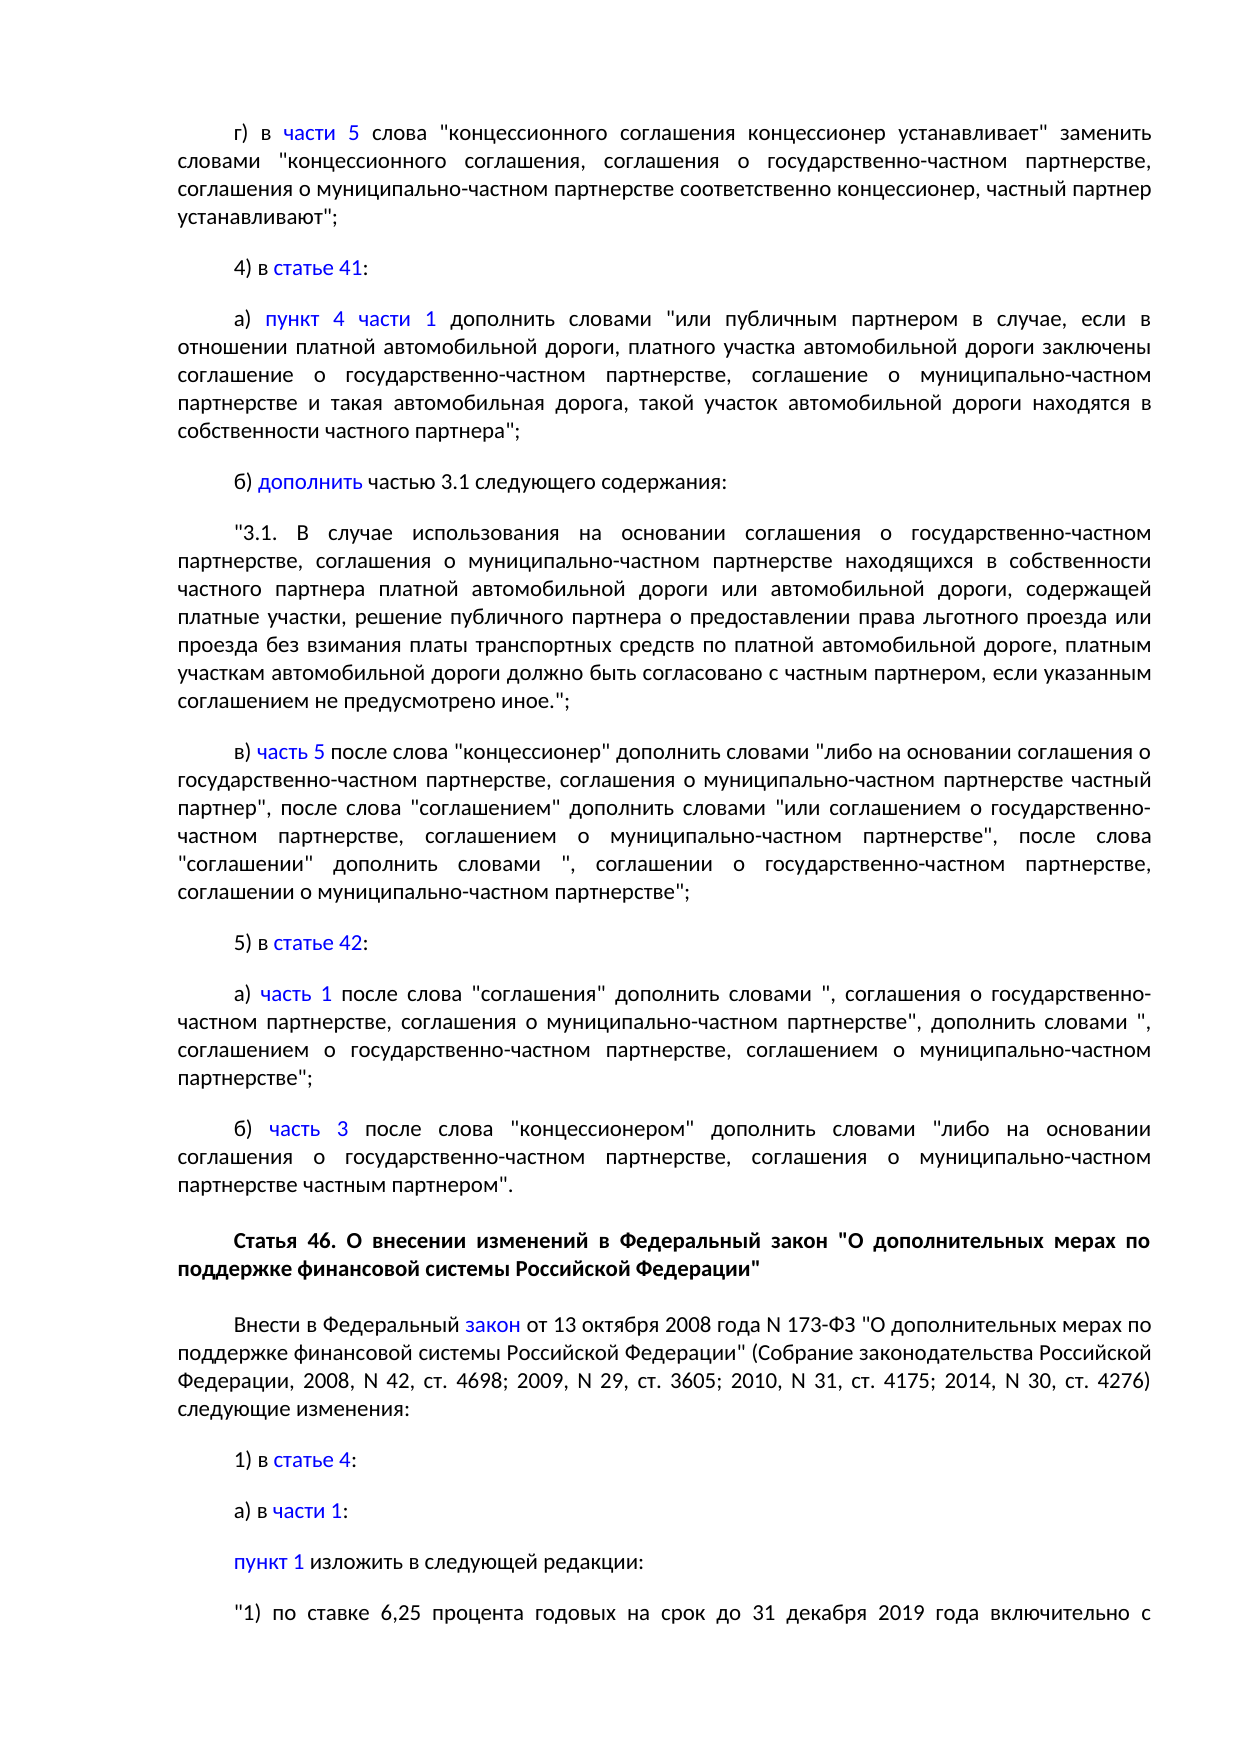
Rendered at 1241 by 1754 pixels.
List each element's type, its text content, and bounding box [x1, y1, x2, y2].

text в) часть 5 после слова "концессионер" дополнить словами "либо на основании соглашения о государственно-частном партнерстве, соглашения о муниципально-частном партнерстве частный партнер", после слова "соглашением" дополнить словами "или соглашением о государственно-частном партнерстве, соглашением о муниципально-частном партнерстве", после слова "соглашении" дополнить словами ", соглашении о государственно-частном партнерстве, соглашении о муниципально-частном партнерстве"; [177, 737, 1152, 905]
text "3.1. В случае использования на основании соглашения о государственно-частном партнерстве, соглашения о муниципально-частном партнерстве находящихся в собственности частного партнера платной автомобильной дороги или автомобильной дороги, содержащей платные участки, решение публичного партнера о предоставлении права льготного проезда или проезда без взимания платы транспортных средств по платной автомобильной дороге, платным участкам автомобильной дороги должно быть согласовано с частным партнером, если указанным соглашением не предусмотрено иное."; [177, 518, 1152, 714]
text а) часть 1 после слова "соглашения" дополнить словами ", соглашения о государственно-частном партнерстве, соглашения о муниципально-частном партнерстве", дополнить словами ", соглашением о государственно-частном партнерстве, соглашением о муниципально-частном партнерстве"; [177, 979, 1152, 1091]
text 1) в статье 4: [177, 1445, 1152, 1473]
text б) дополнить частью 3.1 следующего содержания: [177, 467, 1152, 495]
text г) в части 5 слова "концессионного соглашения концессионер устанавливает" заменить словами "концессионного соглашения, соглашения о государственно-частном партнерстве, соглашения о муниципально-частном партнерстве соответственно концессионер, частный партнер устанавливают"; [177, 118, 1152, 230]
text б) часть 3 после слова "концессионером" дополнить словами "либо на основании соглашения о государственно-частном партнерстве, соглашения о муниципально-частном партнерстве частным партнером". [177, 1114, 1152, 1198]
text Внести в Федеральный закон от 13 октября 2008 года N 173-ФЗ "О дополнительных мерах по поддержке финансовой системы Российской Федерации" (Собрание законодательства Российской Федерации, 2008, N 42, ст. 4698; 2009, N 29, ст. 3605; 2010, N 31, ст. 4175; 2014, N 30, ст. 4276) следующие изменения: [177, 1310, 1152, 1422]
text а) пункт 4 части 1 дополнить словами "или публичным партнером в случае, если в отношении платной автомобильной дороги, платного участка автомобильной дороги заключены соглашение о государственно-частном партнерстве, соглашение о муниципально-частном партнерстве и такая автомобильная дорога, такой участок автомобильной дороги находятся в собственности частного партнера"; [177, 304, 1152, 444]
text пункт 1 изложить в следующей редакции: [177, 1547, 1152, 1575]
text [177, 1598, 1152, 1626]
text а) в части 1: [177, 1496, 1152, 1524]
text 4) в статье 41: [177, 253, 1152, 281]
title Статья 46. О внесении изменений в Федеральный закон "О дополнительных мерах по поддержке финансовой системы Российской Федерации" [177, 1226, 1152, 1282]
text 5) в статье 42: [177, 928, 1152, 956]
